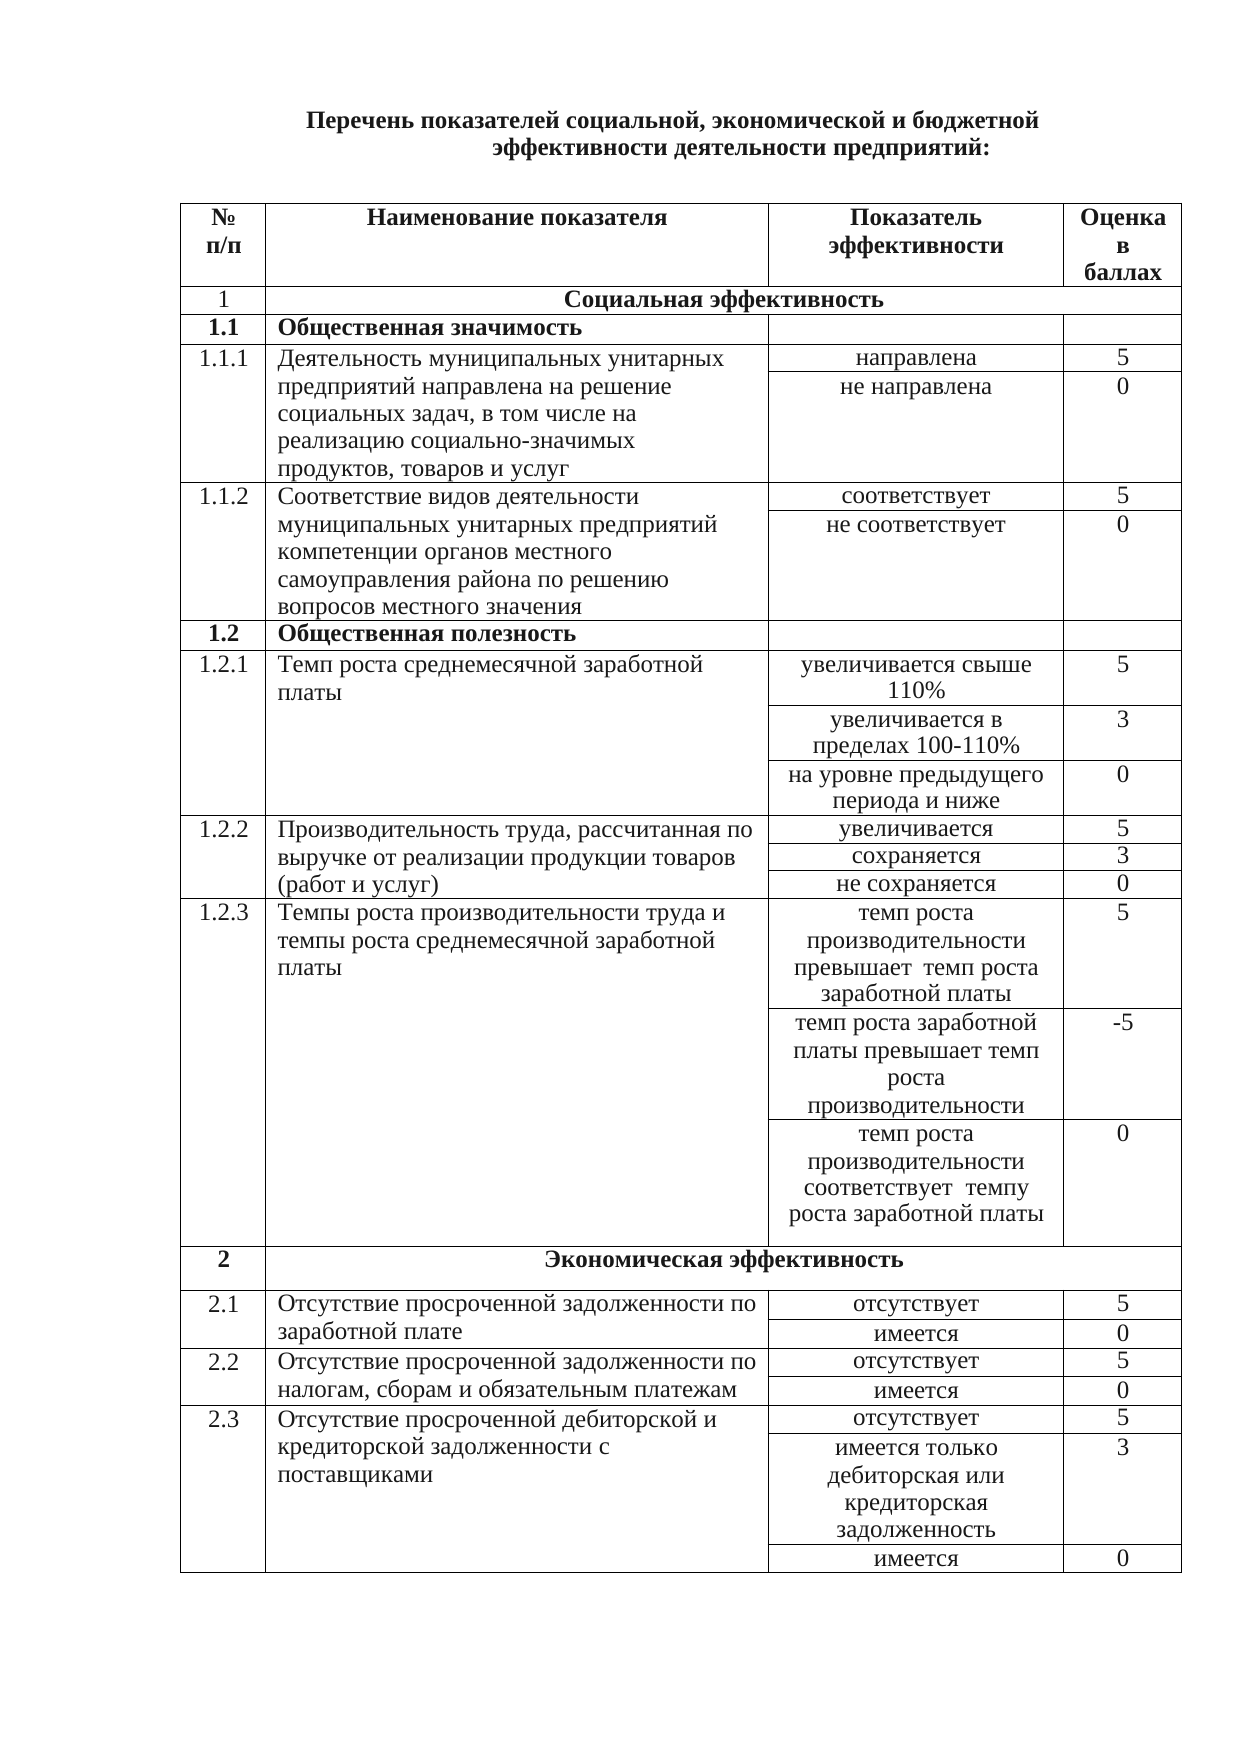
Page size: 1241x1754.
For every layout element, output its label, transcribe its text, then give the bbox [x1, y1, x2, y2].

table_cell 1 [181, 287, 265, 314]
table_cell 0 [1064, 511, 1181, 620]
table_header № п/п [181, 204, 265, 286]
table_cell увеличивается [769, 816, 1063, 842]
table_cell Отсутствие просроченной задолженности по заработной плате [266, 1291, 768, 1347]
table_cell 5 [1064, 899, 1181, 1008]
table_cell имеется [769, 1377, 1063, 1404]
table_cell Соответствие видов деятельности муниципальных унитарных предприятий компетенции органов местного самоуправления района по решению вопросов местного значения [266, 483, 768, 620]
table_cell Производительность труда, рассчитанная по выручке от реализации продукции товаров (работ и услуг) [266, 816, 768, 898]
table_cell темп роста производительности соответствует темпу роста заработной платы [769, 1120, 1063, 1246]
table_cell темп роста заработной платы превышает темп роста производительности [769, 1009, 1063, 1119]
table_cell имеется только дебиторская или кредиторская задолженность [769, 1434, 1063, 1543]
table_cell 2.3 [181, 1406, 265, 1572]
table_cell увеличивается в пределах 100-110% [769, 706, 1063, 760]
table_cell Темпы роста производительности труда и темпы роста среднемесячной заработной платы [266, 899, 768, 1246]
table_cell 1.1.1 [181, 345, 265, 482]
table_cell [1064, 621, 1181, 650]
table_cell Темп роста среднемесячной заработной платы [266, 651, 768, 815]
table_cell 5 [1064, 1291, 1181, 1319]
table_cell не соответствует [769, 511, 1063, 620]
table_cell [1064, 315, 1181, 344]
table_cell -5 [1064, 1009, 1181, 1119]
table_cell Общественная значимость [266, 315, 768, 344]
table_cell 3 [1064, 706, 1181, 760]
table_cell 2.1 [181, 1291, 265, 1347]
table_cell 0 [1064, 871, 1181, 898]
table_cell 1.2 [181, 621, 265, 650]
table_cell 2.2 [181, 1349, 265, 1404]
table_cell 1.1 [181, 315, 265, 344]
table_cell 3 [1064, 844, 1181, 870]
table_cell сохраняется [769, 844, 1063, 870]
subtitle Перечень показателей социальной, экономической и бюджетной эффективности деятельности предприятий: [244, 106, 1101, 161]
table_cell 1.2.3 [181, 899, 265, 1246]
table_cell Социальная эффективность [266, 287, 1181, 314]
table_cell 0 [1064, 1377, 1181, 1404]
table_cell на уровне предыдущего периода и ниже [769, 761, 1063, 815]
table_cell 5 [1064, 1406, 1181, 1433]
table_cell имеется [769, 1545, 1063, 1572]
table_cell увеличивается свыше 110% [769, 651, 1063, 705]
table_cell 5 [1064, 816, 1181, 842]
table_cell не сохраняется [769, 871, 1063, 898]
table_cell 0 [1064, 372, 1181, 482]
table_cell соответствует [769, 483, 1063, 509]
table_cell 5 [1064, 483, 1181, 509]
table_cell отсутствует [769, 1406, 1063, 1433]
table_cell 5 [1064, 345, 1181, 371]
table_cell Деятельность муниципальных унитарных предприятий направлена на решение социальных задач, в том числе на реализацию социально-значимых продуктов, товаров и услуг [266, 345, 768, 482]
table_cell отсутствует [769, 1291, 1063, 1319]
table_header Оценка в баллах [1064, 204, 1181, 286]
table_cell 2 [181, 1247, 265, 1289]
table_cell 1.2.1 [181, 651, 265, 815]
table_cell 0 [1064, 1320, 1181, 1347]
table_cell 1.2.2 [181, 816, 265, 898]
table_cell Общественная полезность [266, 621, 768, 650]
table_cell 5 [1064, 651, 1181, 705]
table_cell 0 [1064, 761, 1181, 815]
table_cell Отсутствие просроченной задолженности по налогам, сборам и обязательным платежам [266, 1349, 768, 1404]
table_cell [769, 315, 1063, 344]
table_cell 5 [1064, 1349, 1181, 1376]
table_header Показатель эффективности [769, 204, 1063, 286]
table_cell темп роста производительности превышает темп роста заработной платы [769, 899, 1063, 1008]
table_cell 3 [1064, 1434, 1181, 1543]
table_cell 1.1.2 [181, 483, 265, 620]
table_cell отсутствует [769, 1349, 1063, 1376]
table_cell 0 [1064, 1545, 1181, 1572]
table_cell Отсутствие просроченной дебиторской и кредиторской задолженности с поставщиками [266, 1406, 768, 1572]
table_cell не направлена [769, 372, 1063, 482]
table_cell Экономическая эффективность [266, 1247, 1181, 1289]
table_cell 0 [1064, 1120, 1181, 1246]
table_cell [769, 621, 1063, 650]
table_header Наименование показателя [266, 204, 768, 286]
table_cell направлена [769, 345, 1063, 371]
table_cell имеется [769, 1320, 1063, 1347]
